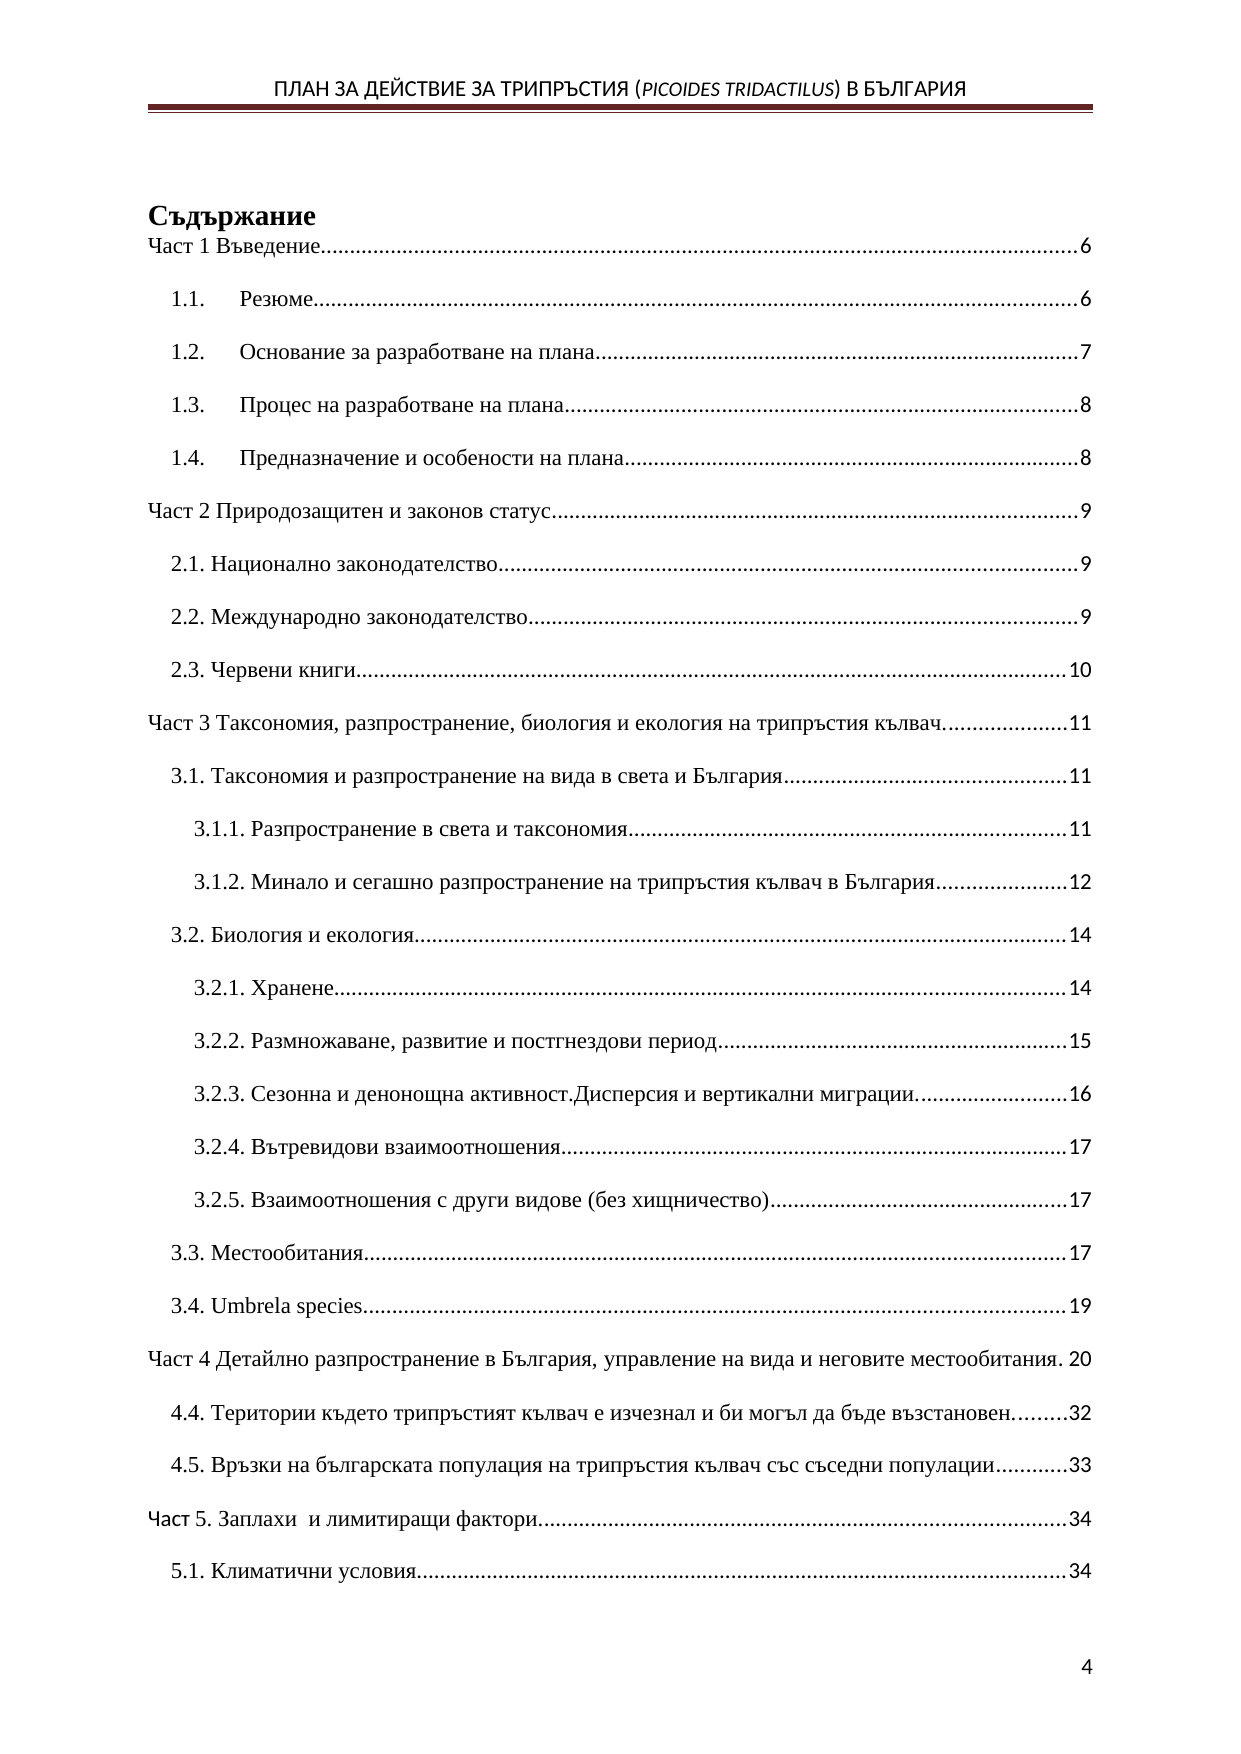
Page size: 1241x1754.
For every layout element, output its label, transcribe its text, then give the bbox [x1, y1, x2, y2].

text Част 3 Таксономия, разпространение, биология и екология на трипръстия кълвач. 11 [148, 708, 1093, 736]
text 2.3. Червени книги 10 [171, 655, 1093, 683]
text 3.2.1. Хранене 14 [193, 973, 1093, 1001]
text 2.2. Международно законодателство 9 [171, 602, 1093, 630]
text 3.2. Биология и екология 14 [171, 920, 1093, 948]
text 4.5. Връзки на българската популация на трипръстия кълвач със съседни популации 33 [171, 1451, 1093, 1479]
text 2.1. Национално законодателство 9 [171, 549, 1093, 577]
text 1.2. Основание за разработване на плана 7 [171, 337, 1093, 365]
text 3.2.5. Взаимоотношения с други видове (без хищничество) 17 [193, 1186, 1093, 1213]
text 1.3. Процес на разработване на плана 8 [171, 390, 1093, 418]
text 5.1. Климатични условия 34 [171, 1557, 1093, 1585]
text 4.4. Територии където трипръстият кълвач е изчезнал и би могъл да бъде възстановен. 32 [171, 1398, 1093, 1426]
text Част 1 Въведение 6 [148, 231, 1093, 259]
text Част 5. Заплахи и лимитиращи фактори. 34 [148, 1504, 1093, 1532]
text 3.1.1. Разпространение в света и таксономия 11 [193, 814, 1093, 842]
text 3.2.2. Размножаване, развитие и постгнездови период 15 [193, 1026, 1093, 1054]
text 1.1. Резюме 6 [171, 284, 1093, 312]
subtitle Съдържание [148, 198, 1093, 231]
text Част 2 Природозащитен и законов статус 9 [148, 496, 1093, 524]
text 3.3. Местообитания 17 [171, 1238, 1093, 1267]
text 3.4. Umbrela species 19 [171, 1292, 1093, 1319]
text 3.1. Таксономия и разпространение на вида в света и България 11 [171, 761, 1093, 789]
text 1.4. Предназначение и особености на плана 8 [171, 443, 1093, 471]
text 3.1.2. Минало и сегашно разпространение на трипръстия кълвач в България 12 [193, 867, 1093, 895]
text Част 4 Детайлно разпространение в България, управление на вида и неговите местообитания 20 [148, 1344, 1093, 1373]
text 3.2.3. Сезонна и денонощна активност.Дисперсия и вертикални миграции. 16 [193, 1079, 1093, 1107]
text 3.2.4. Вътревидови взаимоотношения 17 [193, 1132, 1093, 1161]
